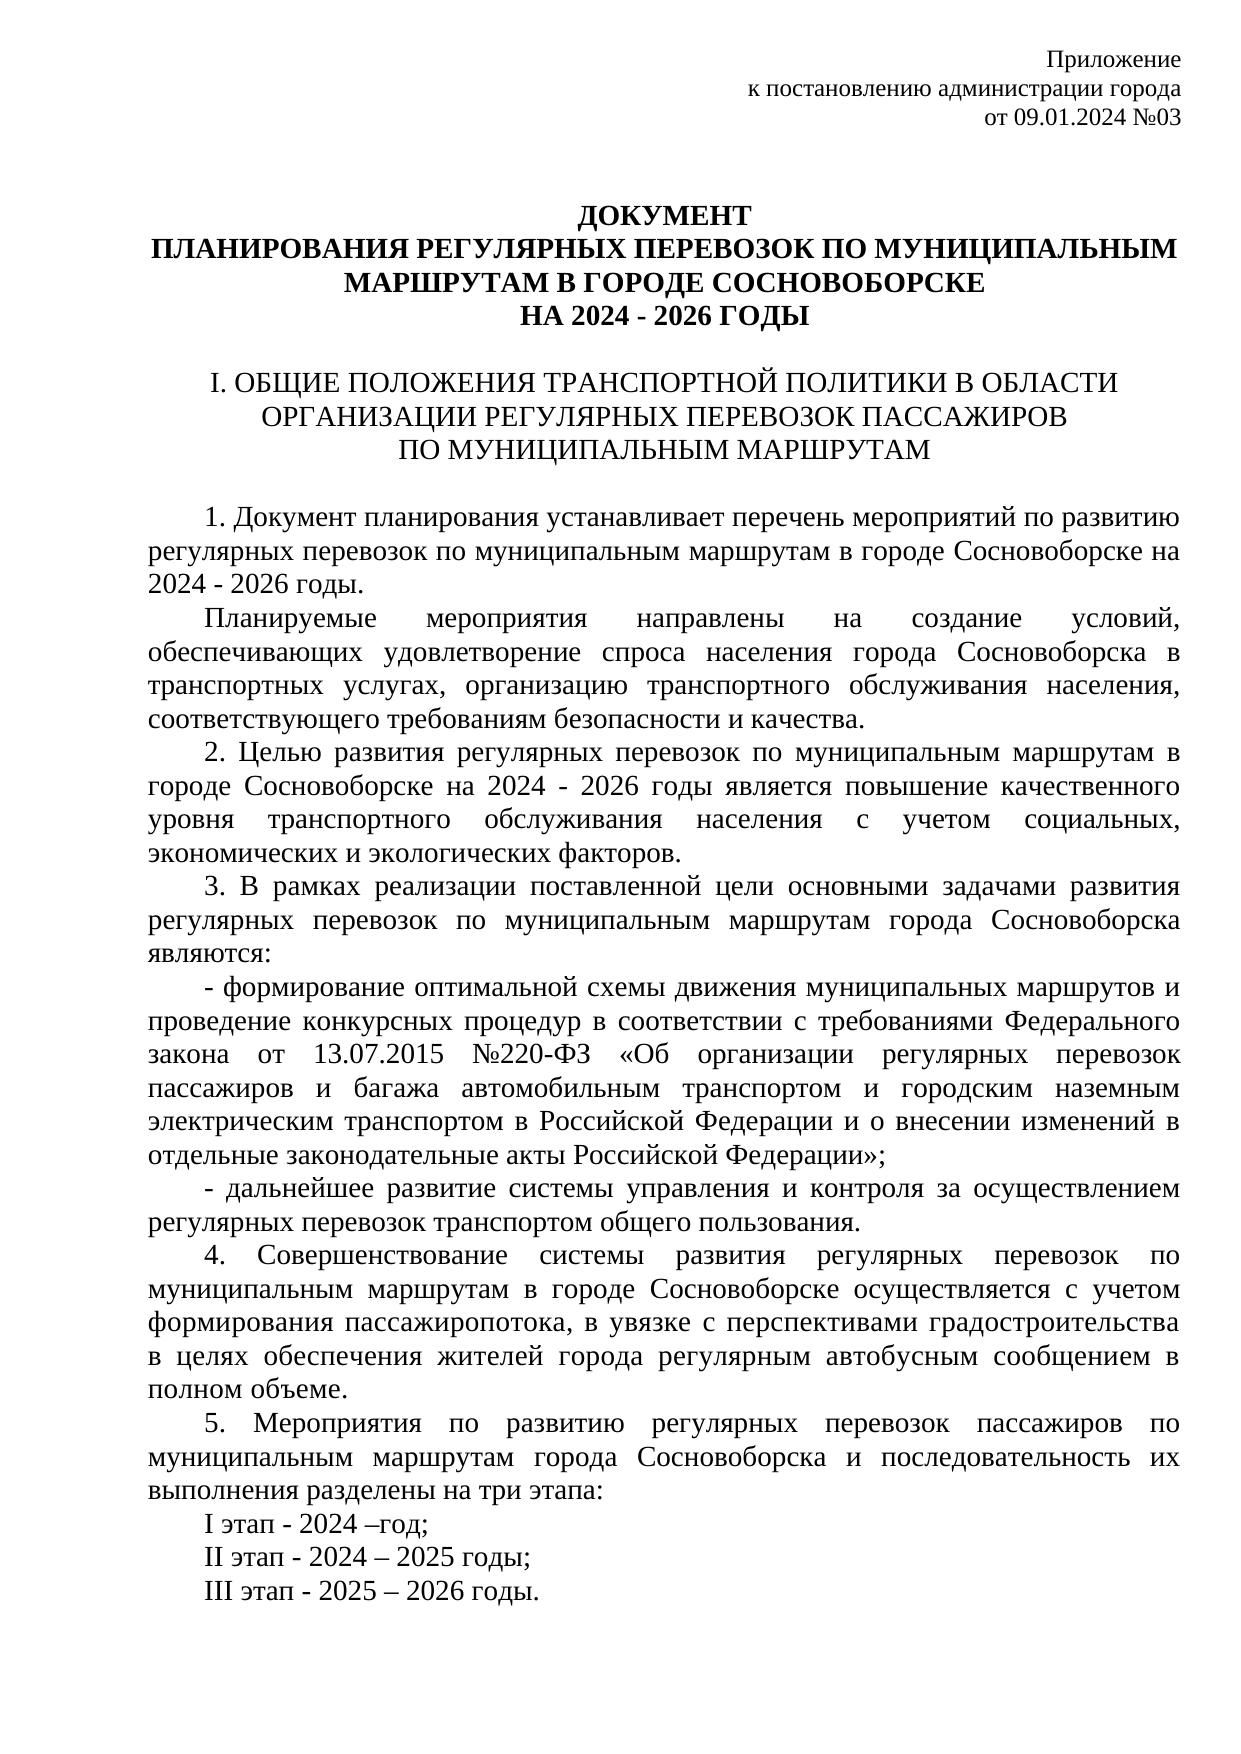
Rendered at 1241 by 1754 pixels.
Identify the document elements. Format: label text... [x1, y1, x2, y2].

text - формирование оптимальной схемы движения муниципальных маршрутов и проведение конкурсных процедур в соответствии с требованиями Федерального закона от 13.07.2015 №220-ФЗ «Об организации регулярных перевозок пассажиров и багажа автомобильным транспортом и городским наземным электрическим транспортом в Российской Федерации и о внесении изменений в отдельные законодательные акты Российской Федерации»; [148, 969, 1181, 1170]
title ПО МУНИЦИПАЛЬНЫМ МАРШРУТАМ [148, 432, 1181, 466]
text 3. В рамках реализации поставленной цели основными задачами развития регулярных перевозок по муниципальным маршрутам города Сосновоборска являются: [148, 868, 1181, 969]
text - дальнейшее развитие системы управления и контроля за осуществлением регулярных перевозок транспортом общего пользования. [148, 1170, 1181, 1237]
title НА 2024 - 2026 ГОДЫ [148, 298, 1181, 332]
text 5. Мероприятия по развитию регулярных перевозок пассажиров по муниципальным маршрутам города Сосновоборска и последовательность их выполнения разделены на три этапа: [148, 1405, 1181, 1506]
text III этап - 2025 – 2026 годы. [148, 1573, 1181, 1606]
text 2. Целью развития регулярных перевозок по муниципальным маршрутам в городе Сосновоборске на 2024 - 2026 годы является повышение качественного уровня транспортного обслуживания населения с учетом социальных, экономических и экологических факторов. [148, 734, 1181, 868]
title ОРГАНИЗАЦИИ РЕГУЛЯРНЫХ ПЕРЕВОЗОК ПАССАЖИРОВ [148, 399, 1181, 432]
text Планируемые мероприятия направлены на создание условий, обеспечивающих удовлетворение спроса населения города Сосновоборска в транспортных услугах, организацию транспортного обслуживания населения, соответствующего требованиям безопасности и качества. [148, 600, 1181, 734]
text от 09.01.2024 №03 [148, 102, 1181, 131]
text 4. Совершенствование системы развития регулярных перевозок по муниципальным маршрутам в городе Сосновоборске осуществляется с учетом формирования пассажиропотока, в увязке с перспективами градостроительства в целях обеспечения жителей города регулярным автобусным сообщением в полном объеме. [148, 1237, 1181, 1405]
text II этап - 2024 – 2025 годы; [148, 1539, 1181, 1573]
text к постановлению администрации города [148, 73, 1181, 102]
title ПЛАНИРОВАНИЯ РЕГУЛЯРНЫХ ПЕРЕВОЗОК ПО МУНИЦИПАЛЬНЫМ МАРШРУТАМ В ГОРОДЕ СОСНОВОБОРСКЕ [148, 231, 1181, 298]
text 1. Документ планирования устанавливает перечень мероприятий по развитию регулярных перевозок по муниципальным маршрутам в городе Сосновоборске на 2024 - 2026 годы. [148, 499, 1181, 600]
title I. ОБЩИЕ ПОЛОЖЕНИЯ ТРАНСПОРТНОЙ ПОЛИТИКИ В ОБЛАСТИ [148, 365, 1181, 399]
text I этап - 2024 –год; [148, 1506, 1181, 1539]
title ДОКУМЕНТ [148, 198, 1181, 231]
text Приложение [148, 44, 1181, 73]
